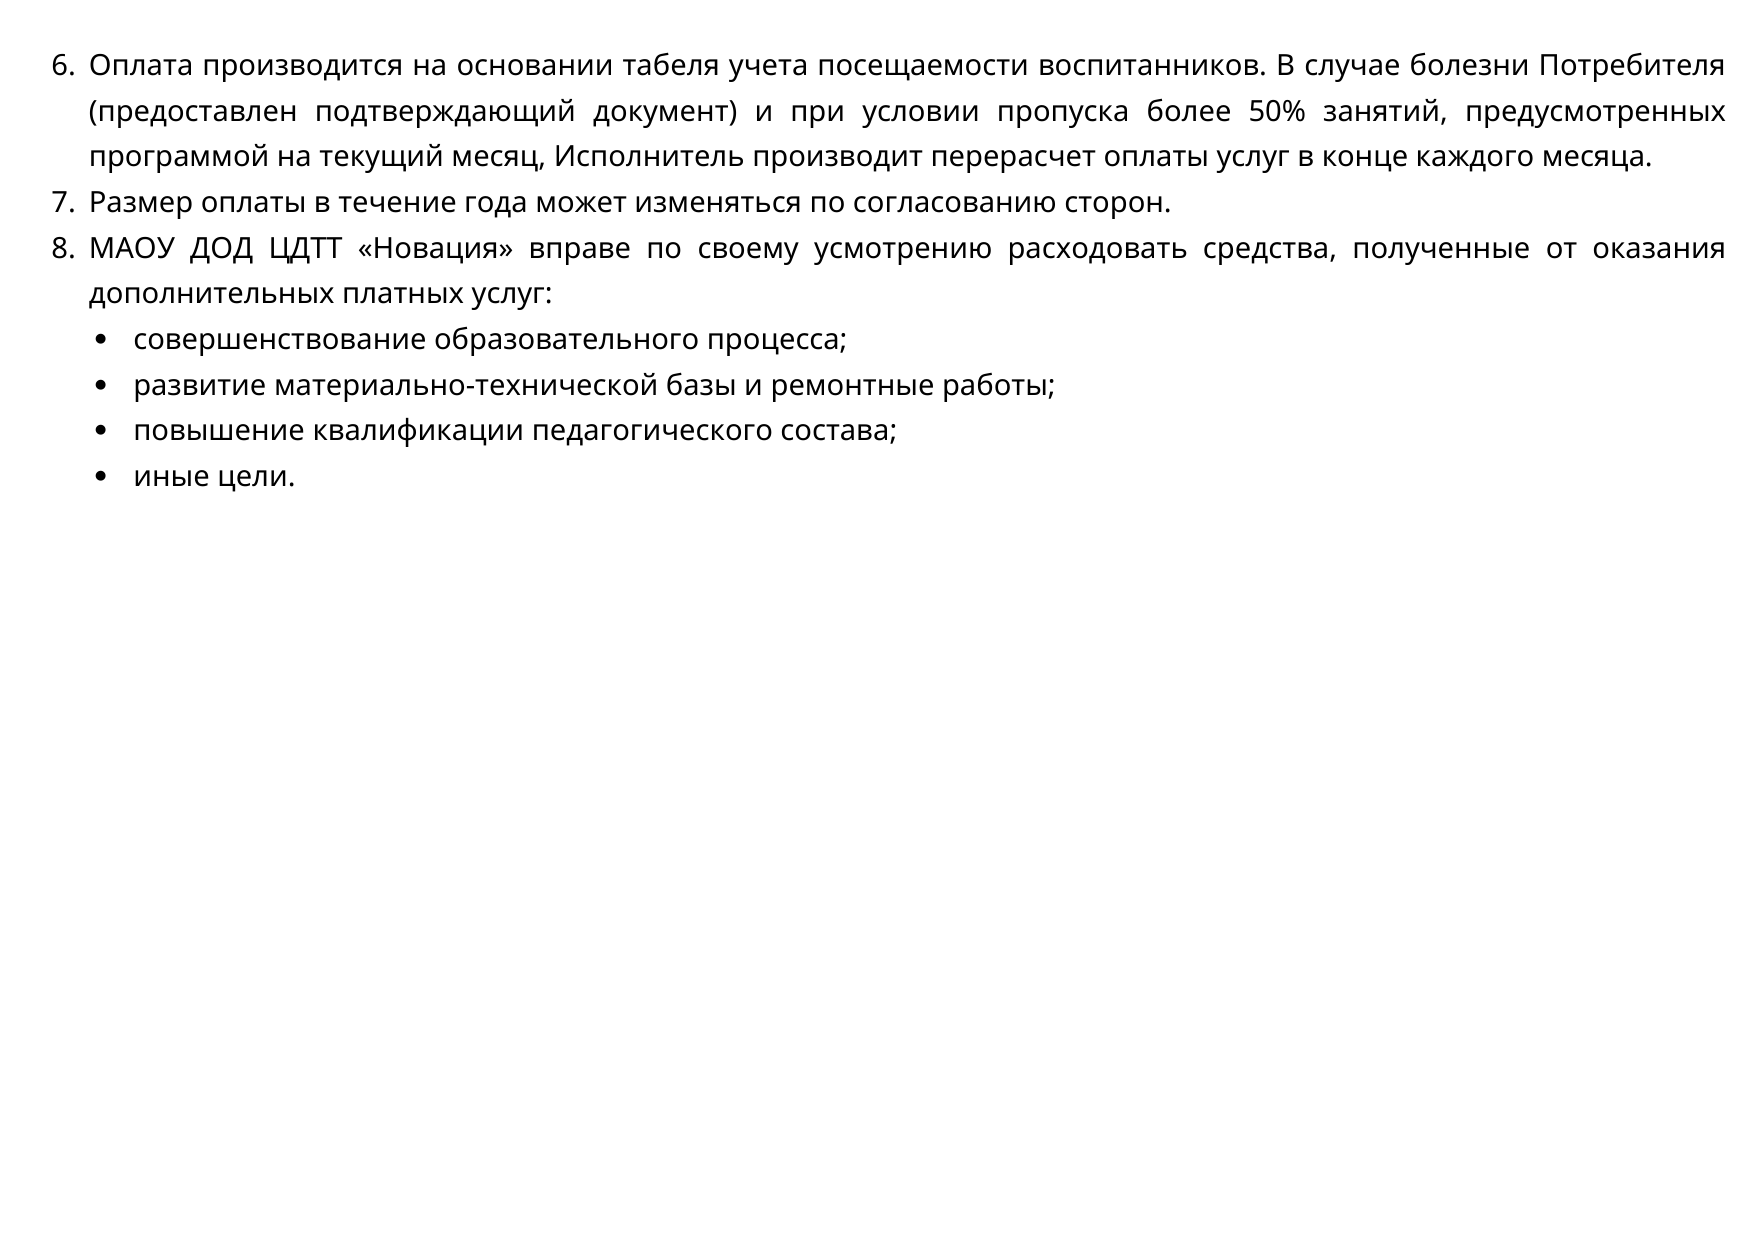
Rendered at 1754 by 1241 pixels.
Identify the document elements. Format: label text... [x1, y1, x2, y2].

list МАОУ ДОД ЦДТТ «Новация» вправе по своему усмотрению расходовать средства, полученные от оказания дополнительных платных услуг: [51, 227, 1728, 312]
list развитие материально-технической базы и ремонтные работы; [96, 364, 1728, 403]
list совершенствование образовательного процесса; [96, 318, 1728, 358]
list Размер оплаты в течение года может изменяться по согласованию сторон. [51, 181, 1728, 221]
list Оплата производится на основании табеля учета посещаемости воспитанников. В случае болезни Потребителя (предоставлен подтверждающий документ) и при условии пропуска более 50% занятий, предусмотренных программой на текущий месяц, Исполнитель производит перерасчет оплаты услуг в конце каждого месяца. [51, 44, 1728, 175]
list повышение квалификации педагогического состава; [96, 409, 1728, 449]
list иные цели. [96, 455, 1728, 495]
